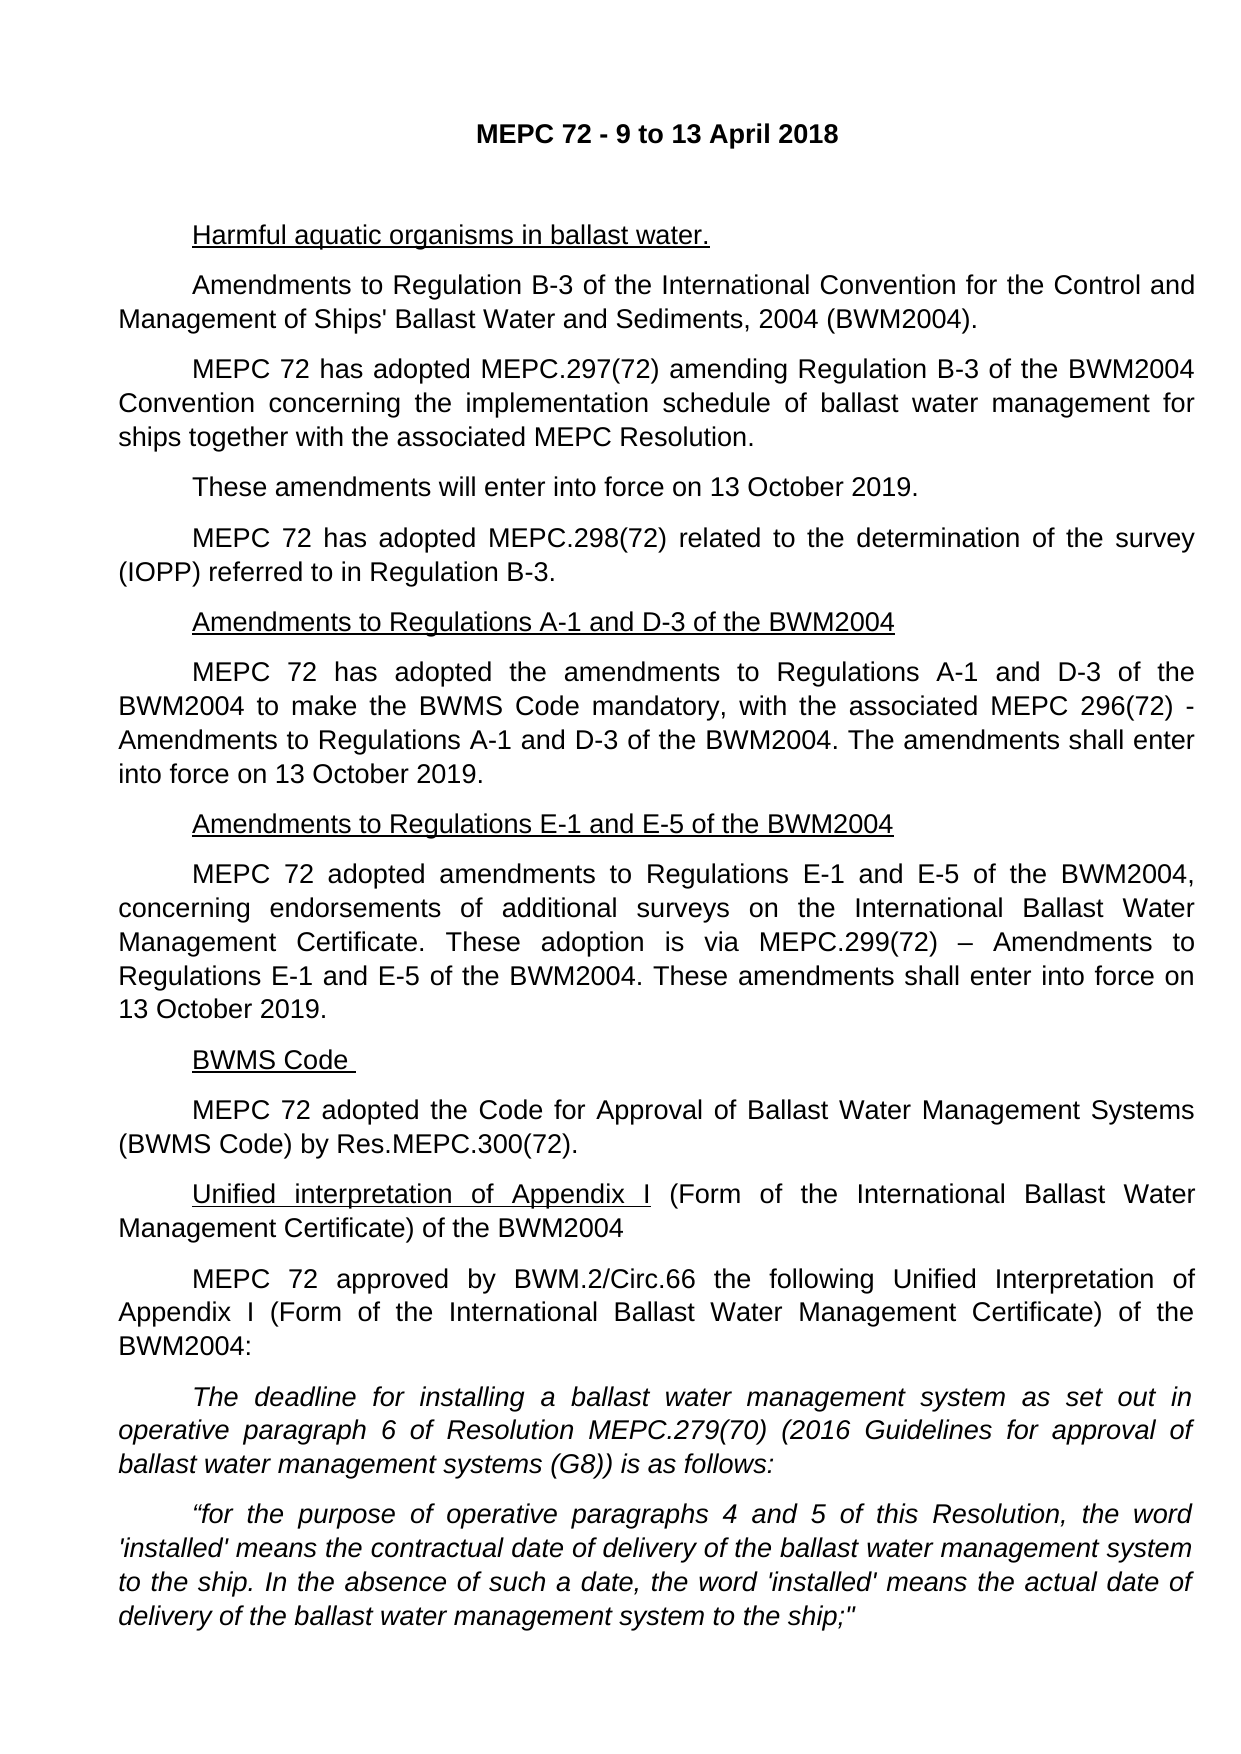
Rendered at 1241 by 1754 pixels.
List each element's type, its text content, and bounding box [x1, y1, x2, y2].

text MEPC 72 has adopted the amendments to Regulations A-1 and D-3 of the BWM2004 to make the BWMS Code mandatory, with the associated MEPC 296(72) - Amendments to Regulations A-1 and D-3 of the BWM2004. The amendments shall enter into force on 13 October 2019. [118, 656, 1196, 789]
text MEPC 72 - 9 to 13 April 2018 [118, 118, 1196, 149]
text Amendments to Regulations E-1 and E-5 of the BWM2004 [118, 808, 1196, 839]
text MEPC 72 has adopted MEPC.297(72) amending Regulation B-3 of the BWM2004 Convention concerning the implementation schedule of ballast water management for ships together with the associated MEPC Resolution. [118, 353, 1196, 452]
text MEPC 72 adopted amendments to Regulations E-1 and E-5 of the BWM2004, concerning endorsements of additional surveys on the International Ballast Water Management Certificate. These adoption is via MEPC.299(72) – Amendments to Regulations E-1 and E-5 of the BWM2004. These amendments shall enter into force on 13 October 2019. [118, 858, 1196, 1025]
text MEPC 72 has adopted MEPC.298(72) related to the determination of the survey (IOPP) referred to in Regulation B-3. [118, 522, 1196, 587]
text “for the purpose of operative paragraphs 4 and 5 of this Resolution, the word 'installed' means the contractual date of delivery of the ballast water management system to the ship. In the absence of such a date, the word 'installed' means the actual date of delivery of the ballast water management system to the ship;" [118, 1498, 1196, 1631]
text Harmful aquatic organisms in ballast water. [118, 219, 1196, 250]
text MEPC 72 adopted the Code for Approval of Ballast Water Management Systems (BWMS Code) by Res.MEPC.300(72). [118, 1094, 1196, 1159]
text BWMS Code [118, 1044, 1196, 1075]
text Unified interpretation of Appendix I (Form of the International Ballast Water Management Certificate) of the BWM2004 [118, 1178, 1196, 1243]
text Amendments to Regulation B-3 of the International Convention for the Control and Management of Ships' Ballast Water and Sediments, 2004 (BWM2004). [118, 269, 1196, 334]
text These amendments will enter into force on 13 October 2019. [118, 471, 1196, 503]
text MEPC 72 approved by BWM.2/Circ.66 the following Unified Interpretation of Appendix I (Form of the International Ballast Water Management Certificate) of the BWM2004: [118, 1263, 1196, 1361]
text Amendments to Regulations A-1 and D-3 of the BWM2004 [118, 606, 1196, 637]
text The deadline for installing a ballast water management system as set out in operative paragraph 6 of Resolution MEPC.279(70) (2016 Guidelines for approval of ballast water management systems (G8)) is as follows: [118, 1381, 1196, 1479]
